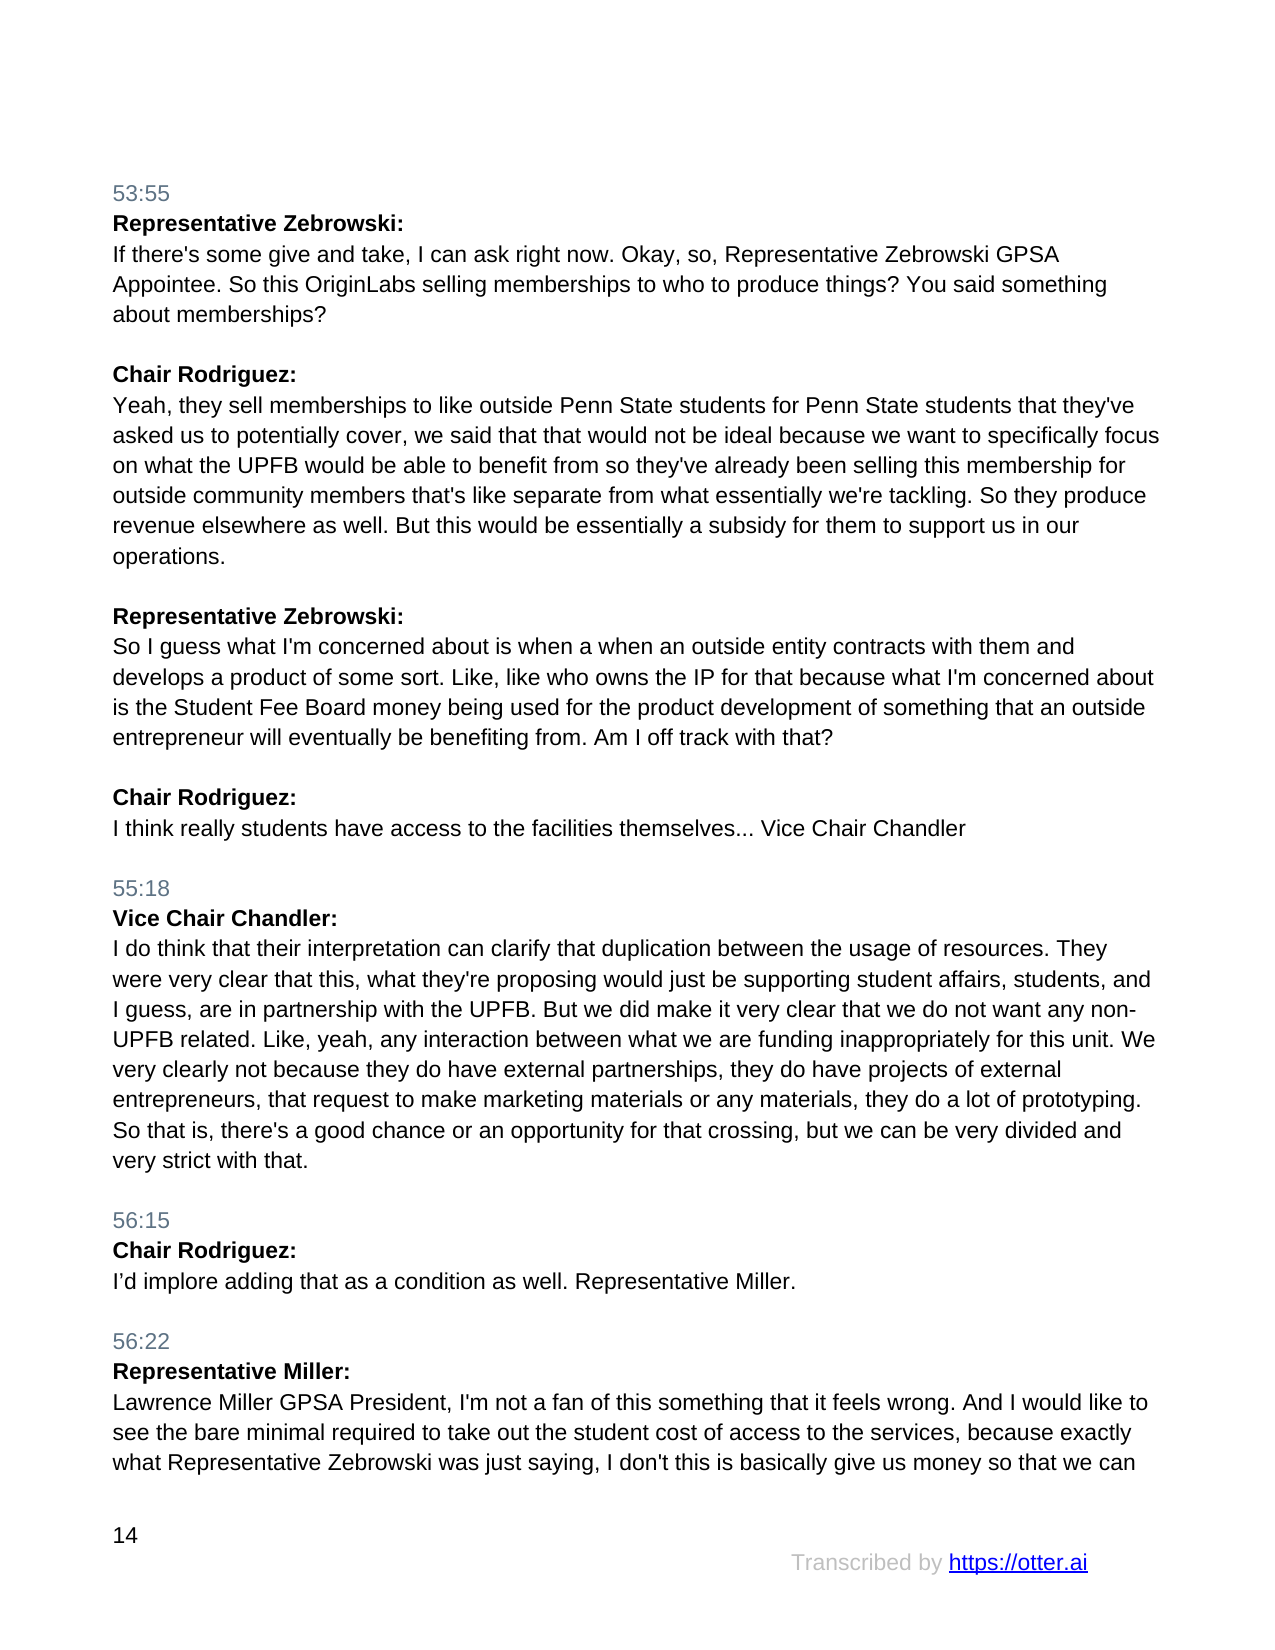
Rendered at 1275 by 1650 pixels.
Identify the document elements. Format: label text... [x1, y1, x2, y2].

text Chair Rodriguez: [112, 1237, 1162, 1264]
text 56:15 [112, 1207, 1162, 1234]
text I think really students have access to the facilities themselves... Vice Chair Chandler [112, 814, 1162, 841]
text I do think that their interpretation can clarify that duplication between the usage of resources. They were very clear that this, what they're proposing would just be supporting student affairs, students, and I guess, are in partnership with the UPFB. But we did make it very clear that we do not want any non-UPFB related. Like, yeah, any interaction between what we are funding inappropriately for this unit. We very clearly not because they do have external partnerships, they do have projects of external entrepreneurs, that request to make marketing materials or any materials, they do a lot of prototyping. So that is, there's a good chance or an opportunity for that crossing, but we can be very divided and very strict with that. [112, 935, 1162, 1173]
text So I guess what I'm concerned about is when a when an outside entity contracts with them and develops a product of some sort. Like, like who owns the IP for that because what I'm concerned about is the Student Fee Board money being used for the product development of something that an outside entrepreneur will eventually be benefiting from. Am I off track with that? [112, 633, 1162, 750]
text Chair Rodriguez: [112, 361, 1162, 388]
text 55:18 [112, 875, 1162, 901]
text 53:55 [112, 180, 1162, 207]
text If there's some give and take, I can ask right now. Okay, so, Representative Zebrowski GPSA Appointee. So this OriginLabs selling memberships to who to produce things? You said something about memberships? [112, 241, 1162, 327]
text Representative Zebrowski: [112, 210, 1162, 237]
text 56:22 [112, 1328, 1162, 1354]
text Chair Rodriguez: [112, 784, 1162, 811]
text I’d implore adding that as a condition as well. Representative Miller. [112, 1268, 1162, 1294]
text Representative Zebrowski: [112, 603, 1162, 629]
text Yeah, they sell memberships to like outside Penn State students for Penn State students that they've asked us to potentially cover, we said that that would not be ideal because we want to specifically focus on what the UPFB would be able to benefit from so they've already been selling this membership for outside community members that's like separate from what essentially we're tackling. So they produce revenue elsewhere as well. But this would be essentially a subsidy for them to support us in our operations. [112, 392, 1162, 569]
text Representative Miller: [112, 1358, 1162, 1385]
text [112, 1388, 1162, 1475]
text Vice Chair Chandler: [112, 905, 1162, 932]
